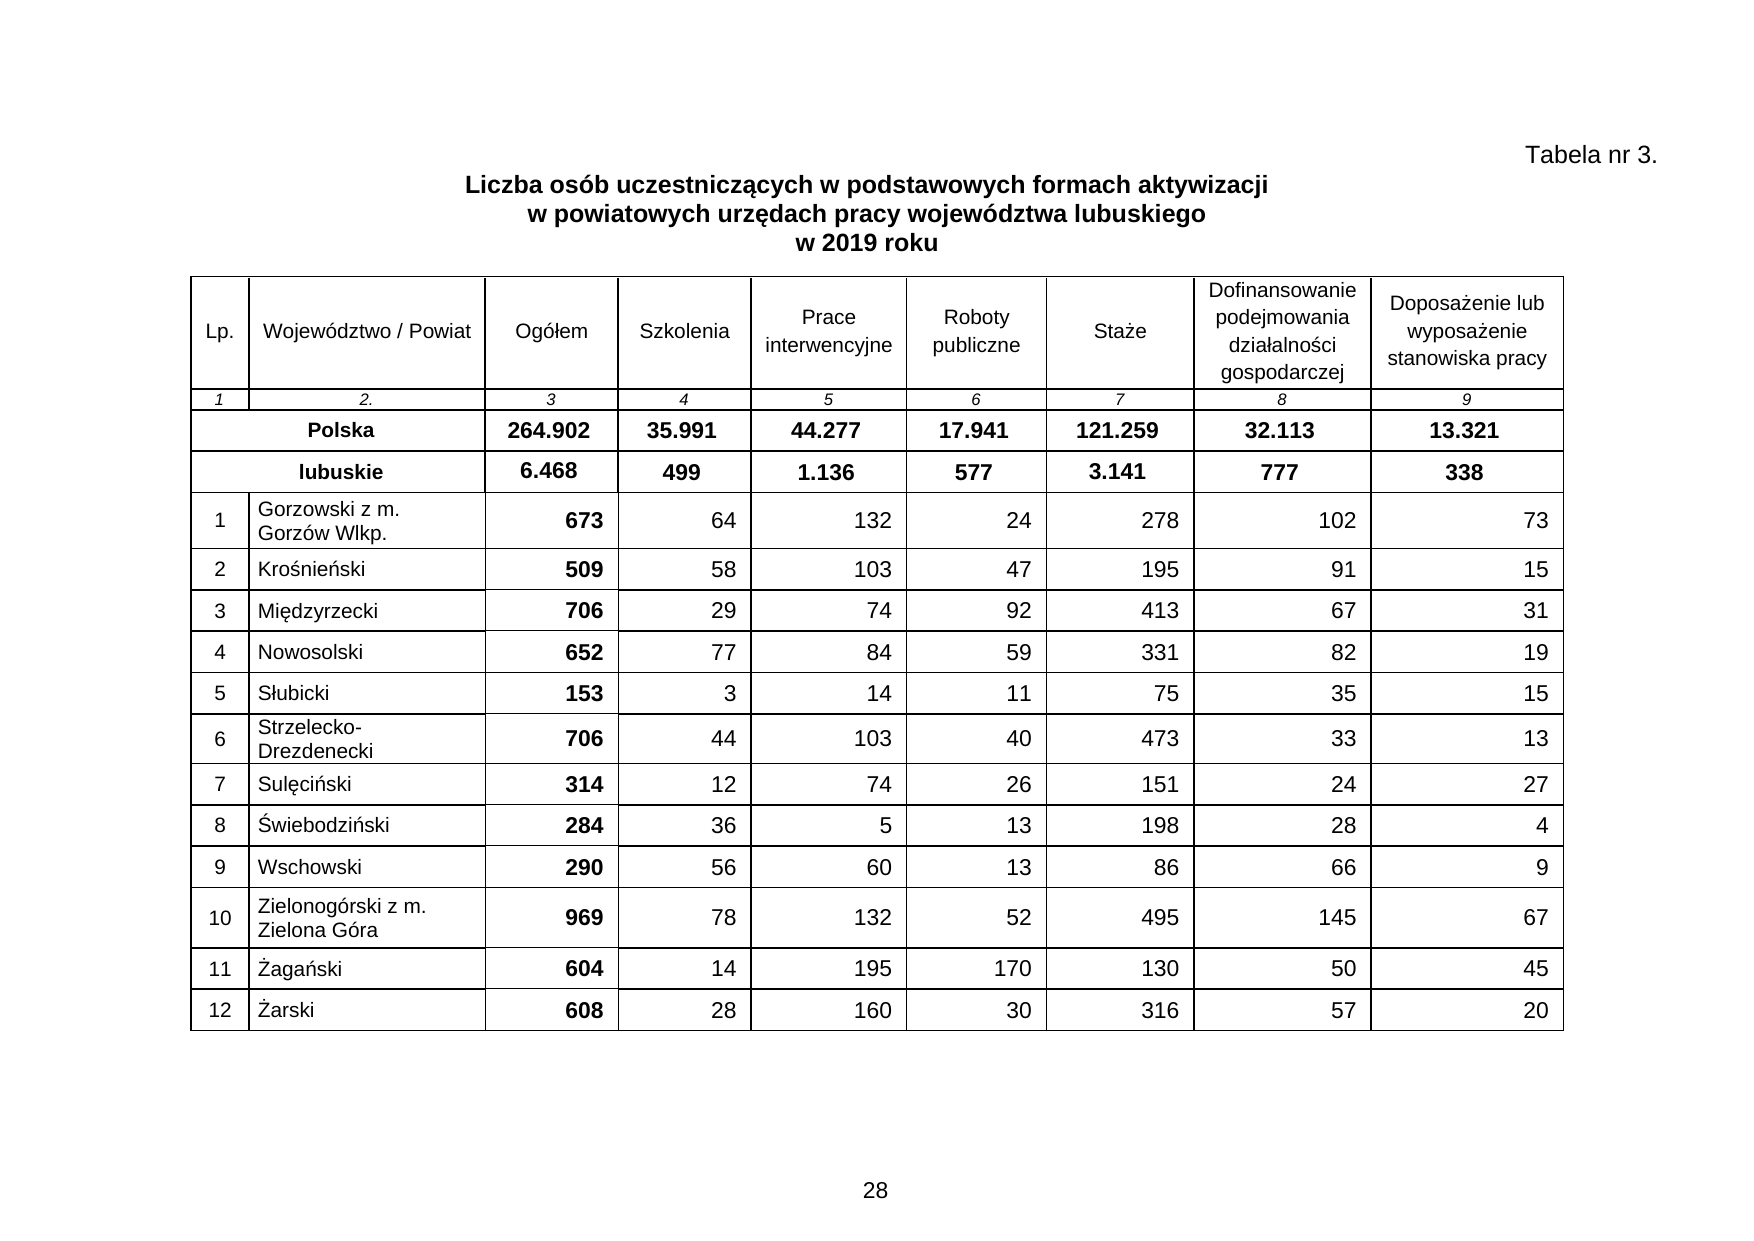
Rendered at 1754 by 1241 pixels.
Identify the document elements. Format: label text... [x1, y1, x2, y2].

table_cell 278 [1047, 493, 1193, 548]
table_cell lubuskie [192, 452, 484, 492]
table_cell 58 [619, 549, 750, 589]
table_cell 33 [1195, 715, 1370, 762]
table_cell 1 [192, 390, 248, 409]
table_cell 15 [1372, 673, 1563, 713]
table_cell Wschowski [250, 847, 485, 887]
table_cell 75 [1047, 673, 1193, 713]
table_cell 5 [752, 390, 906, 409]
table_cell 7 [192, 764, 248, 804]
table_cell 604 [486, 948, 618, 988]
table_cell Gorzowski z m. Gorzów Wlkp. [250, 493, 485, 548]
table_cell 153 [486, 673, 618, 713]
table_cell 151 [1047, 764, 1193, 804]
table_cell 673 [486, 493, 618, 548]
table_cell 59 [907, 632, 1046, 672]
table_cell 32.113 [1195, 411, 1370, 450]
table_cell 2. [250, 390, 484, 409]
table_cell Żagański [250, 949, 485, 988]
table_cell 14 [619, 949, 750, 988]
table_cell 413 [1047, 591, 1193, 630]
table_cell 2 [192, 549, 248, 589]
table_cell 36 [619, 806, 750, 845]
table_header Doposażenie lub wyposażenie stanowiska pracy [1372, 277, 1563, 388]
table_cell 86 [1047, 847, 1193, 887]
table_cell 29 [619, 591, 750, 630]
table_cell 67 [1195, 591, 1370, 630]
table_cell 20 [1372, 990, 1563, 1030]
table_cell 264.902 [486, 411, 617, 450]
table_cell 74 [752, 764, 906, 804]
table_cell 6 [192, 715, 248, 762]
table_cell 473 [1047, 715, 1193, 762]
table_cell 316 [1047, 990, 1193, 1030]
table_cell 57 [1195, 990, 1370, 1030]
table_cell 84 [752, 632, 906, 672]
table_cell 27 [1372, 764, 1563, 804]
table_cell 314 [486, 764, 618, 804]
table_cell 284 [486, 805, 618, 845]
table_cell 103 [752, 549, 906, 589]
table_cell 195 [752, 949, 906, 988]
table_cell 195 [1047, 549, 1193, 589]
table_cell 198 [1047, 806, 1193, 845]
table_cell Liczba osób uczestniczących w podstawowych formach aktywizacji w powiatowych urzędach pracy województwa lubuskiego w 2019 roku [69, 170, 1665, 257]
table_cell 82 [1195, 632, 1370, 672]
table_cell Międzyrzecki [250, 591, 485, 630]
table_cell 9 [1372, 847, 1563, 887]
table_cell 130 [1047, 949, 1193, 988]
table_cell 3 [486, 390, 617, 409]
table_header Szkolenia [619, 277, 751, 388]
table_cell 969 [486, 888, 618, 947]
table_cell 60 [752, 847, 906, 887]
table_cell 30 [907, 990, 1046, 1030]
table_cell 8 [192, 806, 248, 845]
table_cell 102 [1195, 493, 1370, 548]
table_cell 13 [907, 847, 1046, 887]
table_cell 11 [907, 673, 1046, 713]
table_cell 160 [752, 990, 906, 1030]
table_cell 92 [907, 591, 1046, 630]
table_cell 11 [192, 949, 248, 988]
table_cell 5 [752, 806, 906, 845]
table_cell 17.941 [907, 411, 1046, 450]
table_header Staże [1047, 277, 1194, 388]
table_cell Krośnieński [250, 549, 485, 589]
table_cell 145 [1195, 888, 1370, 947]
table_cell 78 [619, 888, 750, 947]
table_cell 132 [752, 493, 906, 548]
table_cell 14 [752, 673, 906, 713]
table_cell 5 [192, 673, 248, 713]
table_cell 8 [1195, 390, 1370, 409]
table_header Prace interwencyjne [752, 277, 906, 388]
table_cell 50 [1195, 949, 1370, 988]
table_header Lp. [192, 277, 249, 388]
table_cell 509 [486, 549, 618, 589]
table_cell 4 [1372, 806, 1563, 845]
table_cell 91 [1195, 549, 1370, 589]
table_cell 170 [907, 949, 1046, 988]
table_cell 3 [192, 591, 248, 630]
table_cell 1.136 [752, 452, 906, 492]
table_cell 13.321 [1372, 411, 1563, 450]
table_cell 45 [1372, 949, 1563, 988]
table_cell 35.991 [619, 411, 750, 450]
table_cell 12 [192, 990, 248, 1030]
table_cell 290 [486, 846, 618, 887]
table_cell 652 [486, 631, 618, 672]
table_cell 40 [907, 715, 1046, 762]
table_cell 777 [1195, 452, 1370, 492]
table_cell 77 [619, 632, 750, 672]
table_cell 44.277 [752, 411, 906, 450]
table_cell 4 [619, 390, 750, 409]
table_cell 31 [1372, 591, 1563, 630]
table_cell 132 [752, 888, 906, 947]
table_cell 12 [619, 764, 750, 804]
table_cell Świebodziński [250, 806, 485, 845]
table_cell 44 [619, 715, 750, 762]
table_cell 495 [1047, 888, 1193, 947]
table_cell 35 [1195, 673, 1370, 713]
table_header Tabela nr 3. [69, 138, 1665, 170]
table_cell 706 [486, 590, 618, 630]
table_cell 9 [192, 847, 248, 887]
table_cell 3 [619, 673, 750, 713]
table_header Województwo / Powiat [250, 277, 485, 388]
table_cell 121.259 [1047, 411, 1193, 450]
table_cell 6.468 [486, 452, 617, 492]
table_cell 7 [1047, 390, 1193, 409]
table_cell Żarski [250, 990, 485, 1030]
table_cell 4 [192, 632, 248, 672]
table_header Roboty publiczne [907, 277, 1046, 388]
table_cell 103 [752, 715, 906, 762]
table_cell 577 [907, 452, 1046, 492]
table_cell 64 [619, 493, 750, 548]
table_cell 10 [192, 888, 248, 947]
table_cell 26 [907, 764, 1046, 804]
table_cell Strzelecko-Drezdenecki [250, 715, 485, 762]
table_cell 47 [907, 549, 1046, 589]
table_cell Sulęciński [250, 764, 485, 804]
table_cell 1 [192, 493, 248, 548]
table_header Ogółem [486, 277, 618, 388]
table_cell 56 [619, 847, 750, 887]
table_cell Polska [192, 411, 484, 450]
table_cell 13 [907, 806, 1046, 845]
table_cell 15 [1372, 549, 1563, 589]
table_cell 24 [907, 493, 1046, 548]
table_header Dofinansowanie podejmowania działalności gospodarczej [1195, 277, 1371, 388]
table_cell 706 [486, 714, 618, 762]
table_cell 28 [619, 990, 750, 1030]
table_cell 52 [907, 888, 1046, 947]
table_cell Nowosolski [250, 632, 485, 672]
table_cell 608 [486, 989, 618, 1030]
table_cell 6 [907, 390, 1046, 409]
table_cell 66 [1195, 847, 1370, 887]
table_cell 331 [1047, 632, 1193, 672]
table_cell 24 [1195, 764, 1370, 804]
table_cell 67 [1372, 888, 1563, 947]
table_cell 3.141 [1047, 452, 1193, 492]
table_cell 73 [1372, 493, 1563, 548]
table_cell Słubicki [250, 673, 485, 713]
table_cell 19 [1372, 632, 1563, 672]
table_cell 338 [1372, 452, 1563, 492]
table_cell 28 [1195, 806, 1370, 845]
table_cell 499 [619, 452, 750, 492]
table_cell 74 [752, 591, 906, 630]
table_cell 9 [1372, 390, 1563, 409]
table_cell Zielonogórski z m. Zielona Góra [250, 888, 485, 947]
table_cell 13 [1372, 715, 1563, 762]
